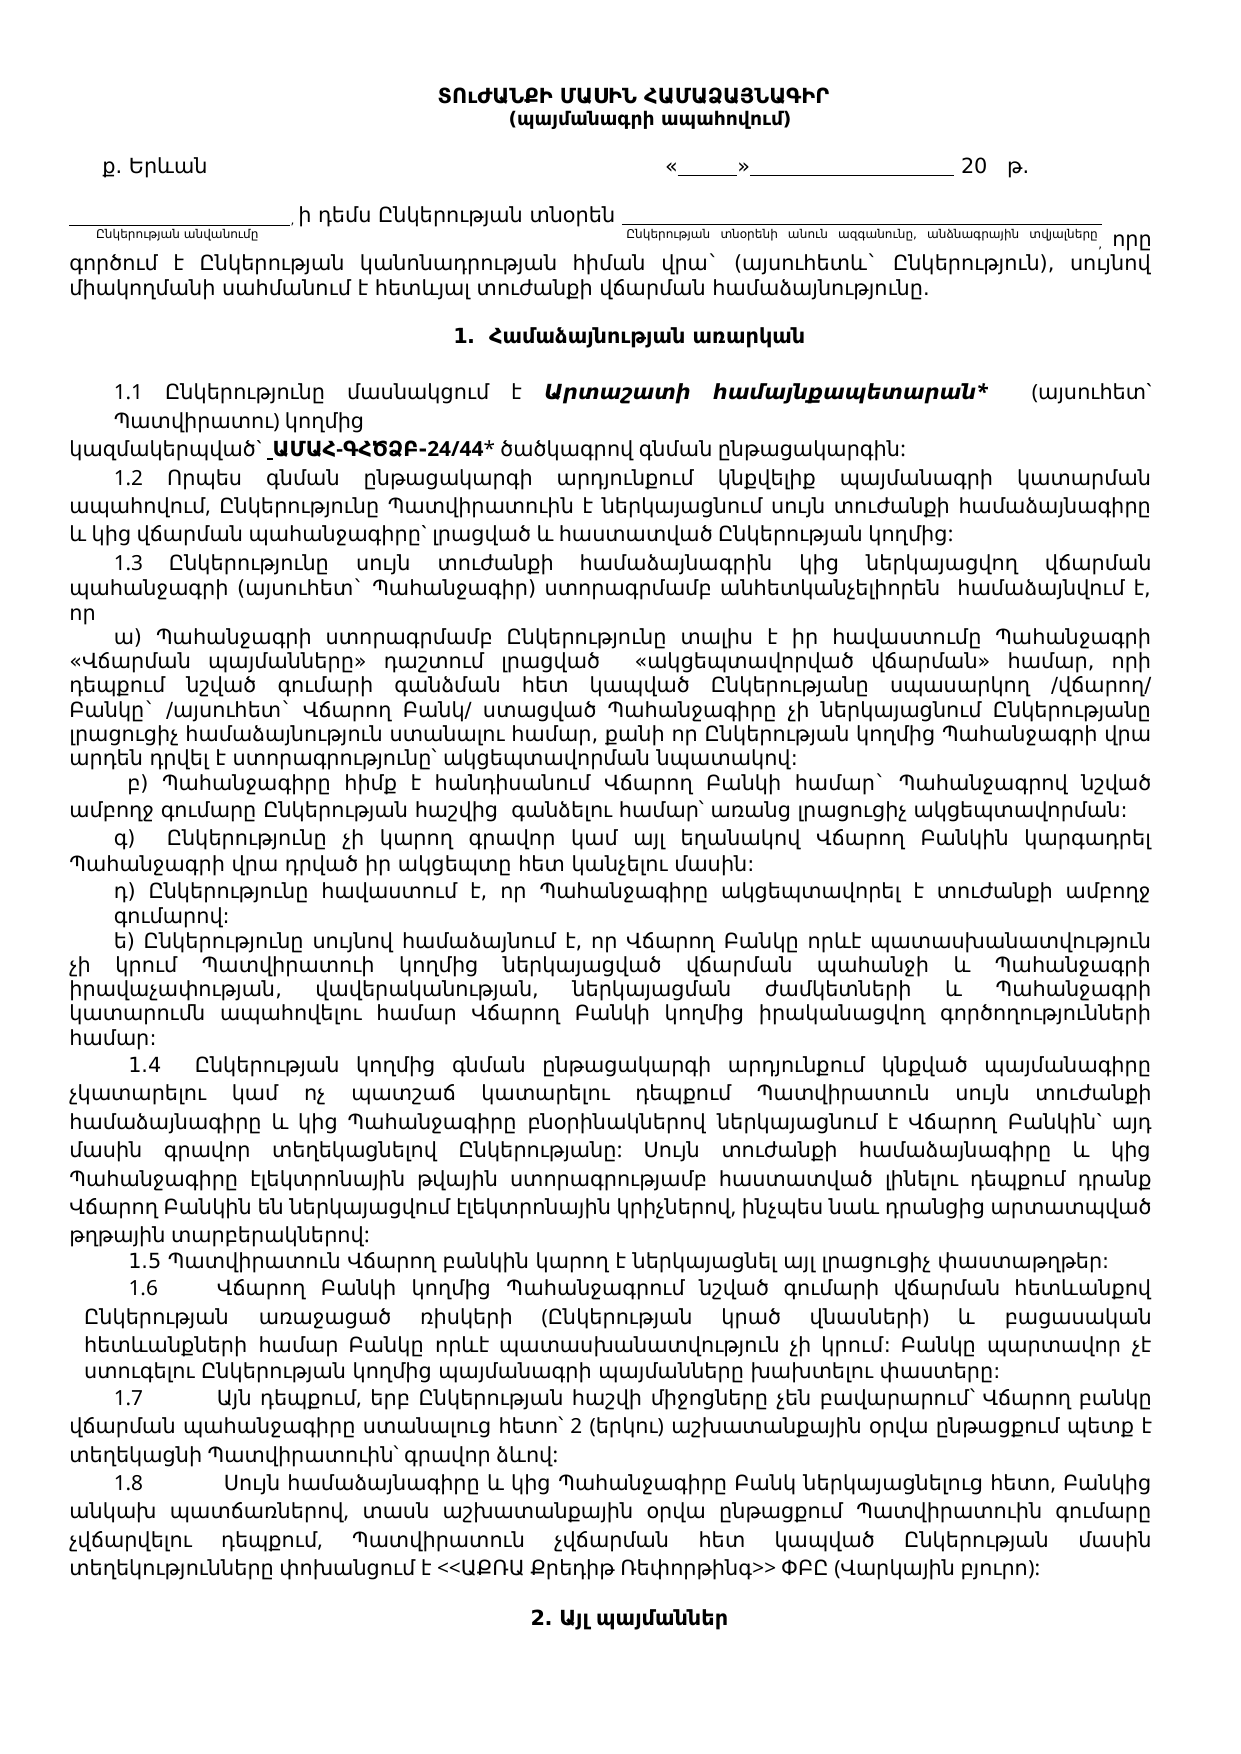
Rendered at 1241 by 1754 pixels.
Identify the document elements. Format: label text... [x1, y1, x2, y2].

text գ) Ընկերությունը չի կարող գրավոր կամ այլ եղանակով Վճարող Բանկին կարգադրել Պահանջագրի վրա դրված իր ակցեպտը հետ կանչելու մասին: [69, 823, 1152, 876]
text ե) Ընկերությունը սույնով համաձայնում է, որ Վճարող Բանկը որևէ պատասխանատվություն չի կրում Պատվիրատուի կողմից ներկայացված վճարման պահանջի և Պահանջագրի իրավաչափության, վավերականության, ներկայացման ժամկետների և Պահանջագրի կատարումն ապահովելու համար Վճարող Բանկի կողմից իրականացվող գործողությունների համար: [69, 929, 1152, 1050]
text ՏՈւԺԱՆՔԻ ՄԱՍԻՆ ՀԱՄԱՁԱՅՆԱԳԻՐ [69, 84, 1152, 108]
text (պայմանագրի ապահովում) [69, 108, 1152, 130]
text ա) Պահանջագրի ստորագրմամբ Ընկերությունը տալիս է իր հավաստումը Պահանջագրի «Վճարման պայմանները» դաշտում լրացված «ակցեպտավորված վճարման» համար, որի դեպքում նշված գումարի գանձման հետ կապված Ընկերությանը սպասարկող /վճարող/ Բանկը` /այսուհետ` Վճարող Բանկ/ ստացված Պահանջագիրը չի ներկայացնում Ընկերությանը լրացուցիչ համաձայնություն ստանալու համար, քանի որ Ընկերության կողմից Պահանջագրի վրա արդեն դրվել է ստորագրությունը՝ ակցեպտավորման նպատակով: [69, 625, 1152, 771]
list Վճարող Բանկի կողմից Պահանջագրում նշված գումարի վճարման հետևանքով Ընկերության առաջացած ռիսկերի (Ընկերության կրած վնասների) և բացասական հետևանքների համար Բանկը որևէ պատասխանատվություն չի կրում: Բանկը պարտավոր չէ ստուգելու Ընկերության կողմից պայմանագրի պայմանները խախտելու փաստերը: [84, 1273, 1152, 1383]
text 1.4 Ընկերության կողմից գնման ընթացակարգի արդյունքում կնքված պայմանագիրը չկատարելու կամ ոչ պատշաճ կատարելու դեպքում Պատվիրատուն սույն տուժանքի համաձայնագիրը և կից Պահանջագիրը բնօրինակներով ներկայացնում է Վճարող Բանկին` այդ մասին գրավոր տեղեկացնելով Ընկերությանը: Սույն տուժանքի համաձայնագիրը և կից Պահանջագիրը էլեկտրոնային թվային ստորագրությամբ հաստատված լինելու դեպքում դրանք Վճարող Բանկին են ներկայացվում էլեկտրոնային կրիչներով, ինչպես նաև դրանցից արտատպված թղթային տարբերակներով: [69, 1050, 1152, 1249]
text դ) Ընկերությունը հավաստում է, որ Պահանջագիրը ակցեպտավորել է տուժանքի ամբողջ գումարով: [113, 876, 1152, 929]
text 1․ Համաձայնության առարկան [107, 324, 1152, 348]
text 1.2 Որպես գնման ընթացակարգի արդյունքում կնքվելիք պայմանագրի կատարման ապահովում, Ընկերությունը Պատվիրատուին է ներկայացնում սույն տուժանքի համաձայնագիրը և կից վճարման պահանջագիրը` լրացված և հաստատված Ընկերության կողմից: [69, 463, 1152, 548]
text բ) Պահանջագիրը հիմք է հանդիսանում Վճարող Բանկի համար` Պահանջագրով նշված ամբողջ գումարը Ընկերության հաշվից գանձելու համար՝ առանց լրացուցիչ ակցեպտավորման: [69, 771, 1152, 823]
text 1.3 Ընկերությունը սույն տուժանքի համաձայնագրին կից ներկայացվող վճարման պահանջագրի (այսուհետ` Պահանջագիր) ստորագրմամբ անհետկանչելիորեն համաձայնվում է, որ [69, 548, 1152, 625]
text 2․ Այլ պայմաններ [107, 1606, 1152, 1631]
text , ի դեմս Ընկերության տնօրեն [69, 203, 1152, 227]
text 1.5 Պատվիրատուն Վճարող բանկին կարող է ներկայացնել այլ լրացուցիչ փաստաթղթեր: [128, 1249, 1152, 1273]
text ք. Երևան « » 20 թ. [69, 154, 1152, 179]
list Սույն համաձայնագիրը և կից Պահանջագիրը Բանկ ներկայացնելուց հետո, Բանկից անկախ պատճառներով, տասն աշխատանքային օրվա ընթացքում Պատվիրատուին գումարը չվճարվելու դեպքում, Պատվիրատուն չվճարման հետ կապված Ընկերության մասին տեղեկությունները փոխանցում է <<ԱՔՌԱ Քրեդիթ Ռեփորթինգ>> ՓԲԸ (Վարկային բյուրո): [69, 1468, 1152, 1582]
list Այն դեպքում, երբ Ընկերության հաշվի միջոցները չեն բավարարում՝ Վճարող բանկը վճարման պահանջագիրը ստանալուց հետո՝ 2 (երկու) աշխատանքային օրվա ընթացքում պետք է տեղեկացնի Պատվիրատուին՝ գրավոր ձևով: [69, 1383, 1152, 1468]
text կազմակերպված` ԱՄԱՀ-ԳՀԾՁԲ-24/44* ծածկագրով գնման ընթացակարգին: [69, 434, 1152, 463]
text Ընկերության անվանումը Ընկերության տնօրենի անուն ազգանունը, անձնագրային տվյալները, որը գործում է Ընկերության կանոնադրության հիման վրա` (այսուհետև` Ընկերություն), սույնով միակողմանի սահմանում է հետևյալ տուժանքի վճարման համաձայնությունը. [69, 227, 1152, 300]
text 1.1 Ընկերությունը մասնակցում է Արտաշատի համայնքապետարան* (այսուհետ` Պատվիրատու) կողմից [113, 377, 1152, 434]
